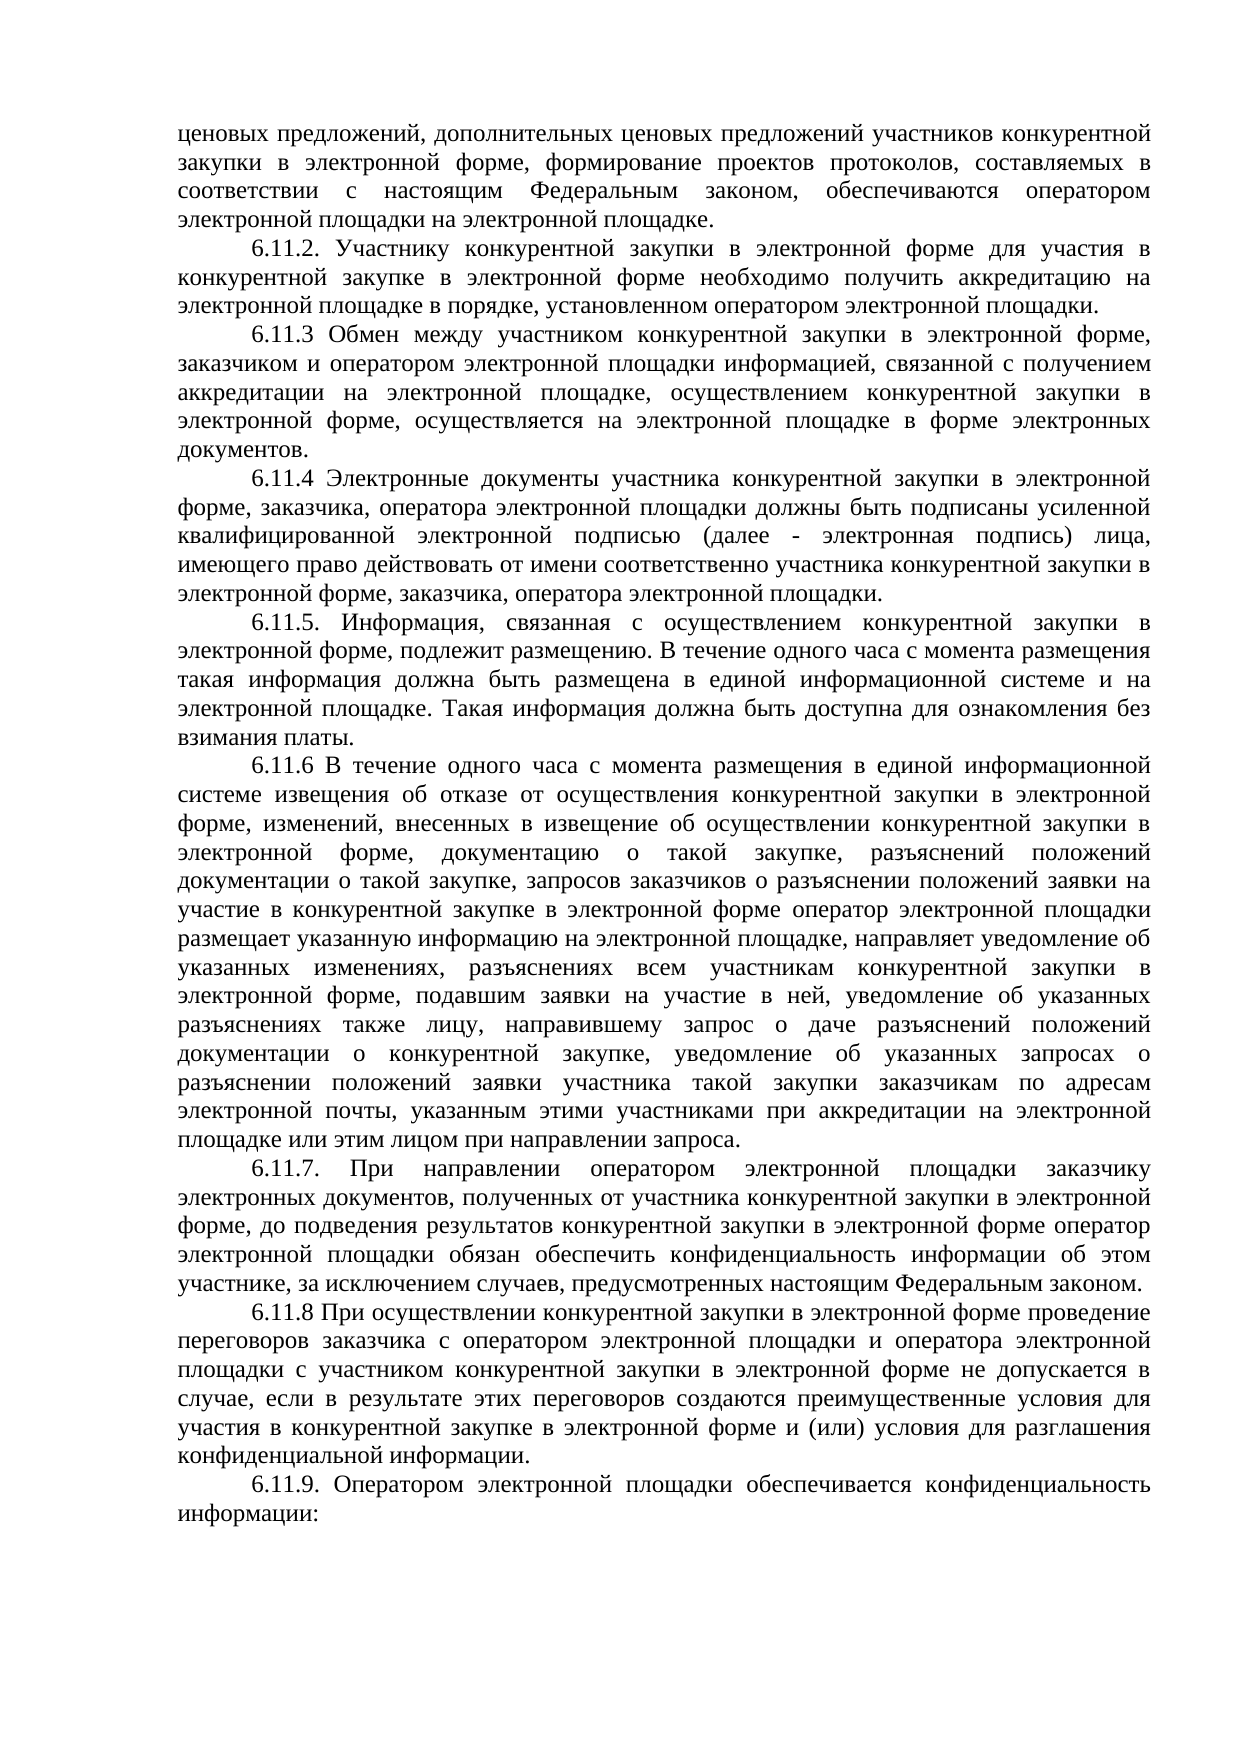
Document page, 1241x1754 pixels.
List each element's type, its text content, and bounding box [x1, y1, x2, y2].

subtitle 6.11.2. Участнику конкурентной закупки в электронной форме для участия в конкурентной закупке в электронной форме необходимо получить аккредитацию на электронной площадке в порядке, установленном оператором электронной площадки. [177, 233, 1152, 319]
subtitle 6.11.8 При осуществлении конкурентной закупки в электронной форме проведение переговоров заказчика с оператором электронной площадки и оператора электронной площадки с участником конкурентной закупки в электронной форме не допускается в случае, если в результате этих переговоров создаются преимущественные условия для участия в конкурентной закупке в электронной форме и (или) условия для разглашения конфиденциальной информации. [177, 1297, 1152, 1469]
subtitle 6.11.4 Электронные документы участника конкурентной закупки в электронной форме, заказчика, оператора электронной площадки должны быть подписаны усиленной квалифицированной электронной подписью (далее - электронная подпись) лица, имеющего право действовать от имени соответственно участника конкурентной закупки в электронной форме, заказчика, оператора электронной площадки. [177, 463, 1152, 607]
subtitle 6.11.7. При направлении оператором электронной площадки заказчику электронных документов, полученных от участника конкурентной закупки в электронной форме, до подведения результатов конкурентной закупки в электронной форме оператор электронной площадки обязан обеспечить конфиденциальность информации об этом участнике, за исключением случаев, предусмотренных настоящим Федеральным законом. [177, 1153, 1152, 1297]
subtitle 6.11.9. Оператором электронной площадки обеспечивается конфиденциальность информации: [177, 1469, 1152, 1527]
subtitle 6.11.5. Информация, связанная с осуществлением конкурентной закупки в электронной форме, подлежит размещению. В течение одного часа с момента размещения такая информация должна быть размещена в единой информационной системе и на электронной площадке. Такая информация должна быть доступна для ознакомления без взимания платы. [177, 607, 1152, 751]
subtitle ценовых предложений, дополнительных ценовых предложений участников конкурентной закупки в электронной форме, формирование проектов протоколов, составляемых в соответствии с настоящим Федеральным законом, обеспечиваются оператором электронной площадки на электронной площадке. [177, 118, 1152, 233]
subtitle 6.11.6 В течение одного часа с момента размещения в единой информационной системе извещения об отказе от осуществления конкурентной закупки в электронной форме, изменений, внесенных в извещение об осуществлении конкурентной закупки в электронной форме, документацию о такой закупке, разъяснений положений документации о такой закупке, запросов заказчиков о разъяснении положений заявки на участие в конкурентной закупке в электронной форме оператор электронной площадки размещает указанную информацию на электронной площадке, направляет уведомление об указанных изменениях, разъяснениях всем участникам конкурентной закупки в электронной форме, подавшим заявки на участие в ней, уведомление об указанных разъяснениях также лицу, направившему запрос о даче разъяснений положений документации о конкурентной закупке, уведомление об указанных запросах о разъяснении положений заявки участника такой закупки заказчикам по адресам электронной почты, указанным этими участниками при аккредитации на электронной площадке или этим лицом при направлении запроса. [177, 751, 1152, 1153]
subtitle 6.11.3 Обмен между участником конкурентной закупки в электронной форме, заказчиком и оператором электронной площадки информацией, связанной с получением аккредитации на электронной площадке, осуществлением конкурентной закупки в электронной форме, осуществляется на электронной площадке в форме электронных документов. [177, 319, 1152, 463]
